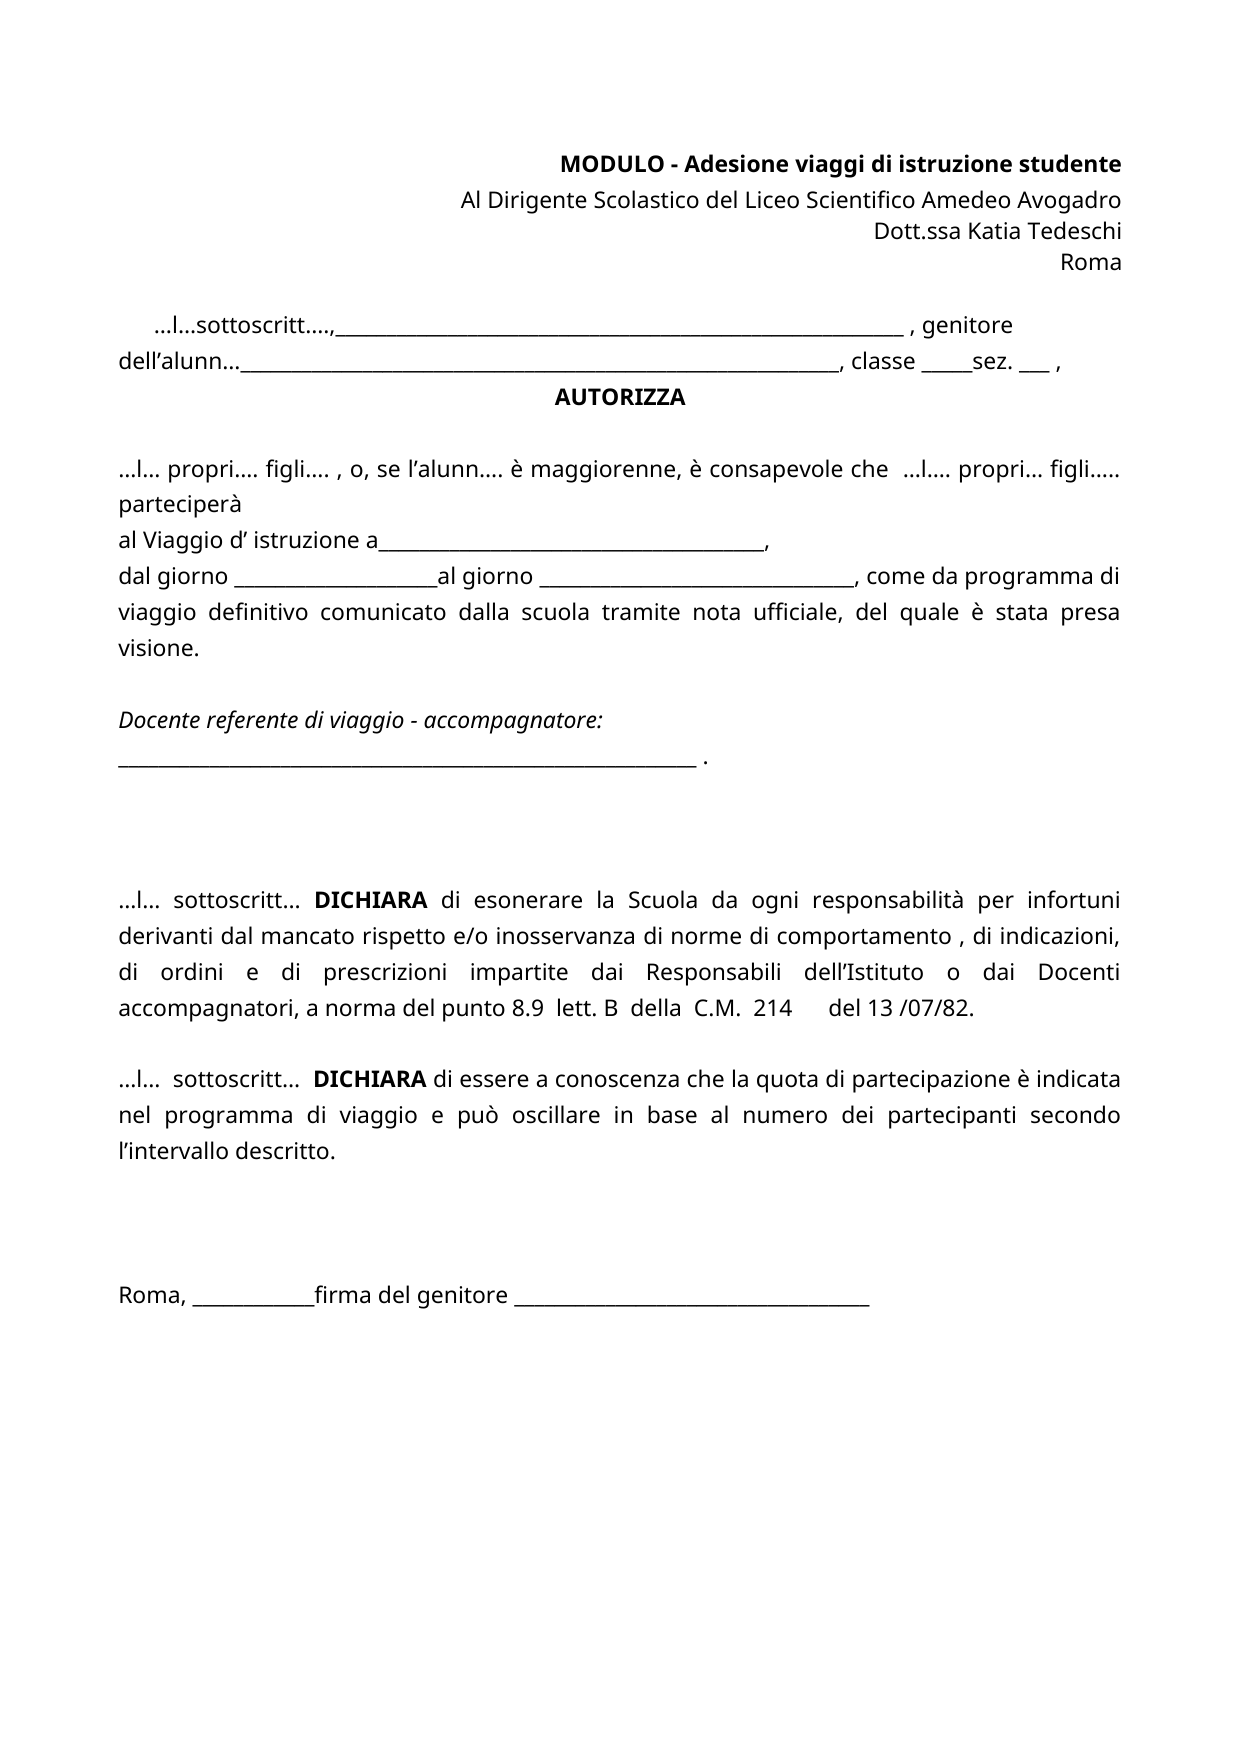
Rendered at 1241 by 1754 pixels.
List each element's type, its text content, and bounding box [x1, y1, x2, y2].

text dell’alunn…___________________________________________________________, classe _____sez. ___ , [118, 345, 1122, 376]
text …l… sottoscritt… DICHIARA di esonerare la Scuola da ogni responsabilità per infortuni derivanti dal mancato rispetto e/o inosservanza di norme di comportamento , di indicazioni, di ordini e di prescrizioni impartite dai Responsabili dell’Istituto o dai Docenti accompagnatori, a norma del punto 8.9 lett. B della C.M. 214 del 13 /07/82. [118, 884, 1122, 1023]
text dal giorno ____________________al giorno _______________________________, come da programma di viaggio definitivo comunicato dalla scuola tramite nota ufficiale, del quale è stata presa visione. [118, 560, 1122, 663]
text al Viaggio d’ istruzione a______________________________________, [118, 524, 1122, 556]
text AUTORIZZA [118, 381, 1122, 412]
text …l… sottoscritt… DICHIARA di essere a conoscenza che la quota di partecipazione è indicata nel programma di viaggio e può oscillare in base al numero dei partecipanti secondo l’intervallo descritto. [118, 1063, 1122, 1167]
text Docente referente di viaggio - accompagnatore: [118, 704, 1122, 735]
text Roma, ____________firma del genitore ___________________________________ [118, 1279, 1122, 1310]
text _________________________________________________________ . [118, 740, 1122, 771]
text Dott.ssa Katia Tedeschi [118, 215, 1122, 246]
text Roma [118, 246, 1122, 277]
text …l… propri…. figli…. , o, se l’alunn…. è maggiorenne, è consapevole che …l…. propri… figli….. parteciperà [118, 452, 1122, 520]
text Al Dirigente Scolastico del Liceo Scientifico Amedeo Avogadro [118, 183, 1122, 215]
text MODULO - Adesione viaggi di istruzione studente [118, 148, 1122, 179]
text …l…sottoscritt….,________________________________________________________ , genitore [118, 309, 1122, 340]
